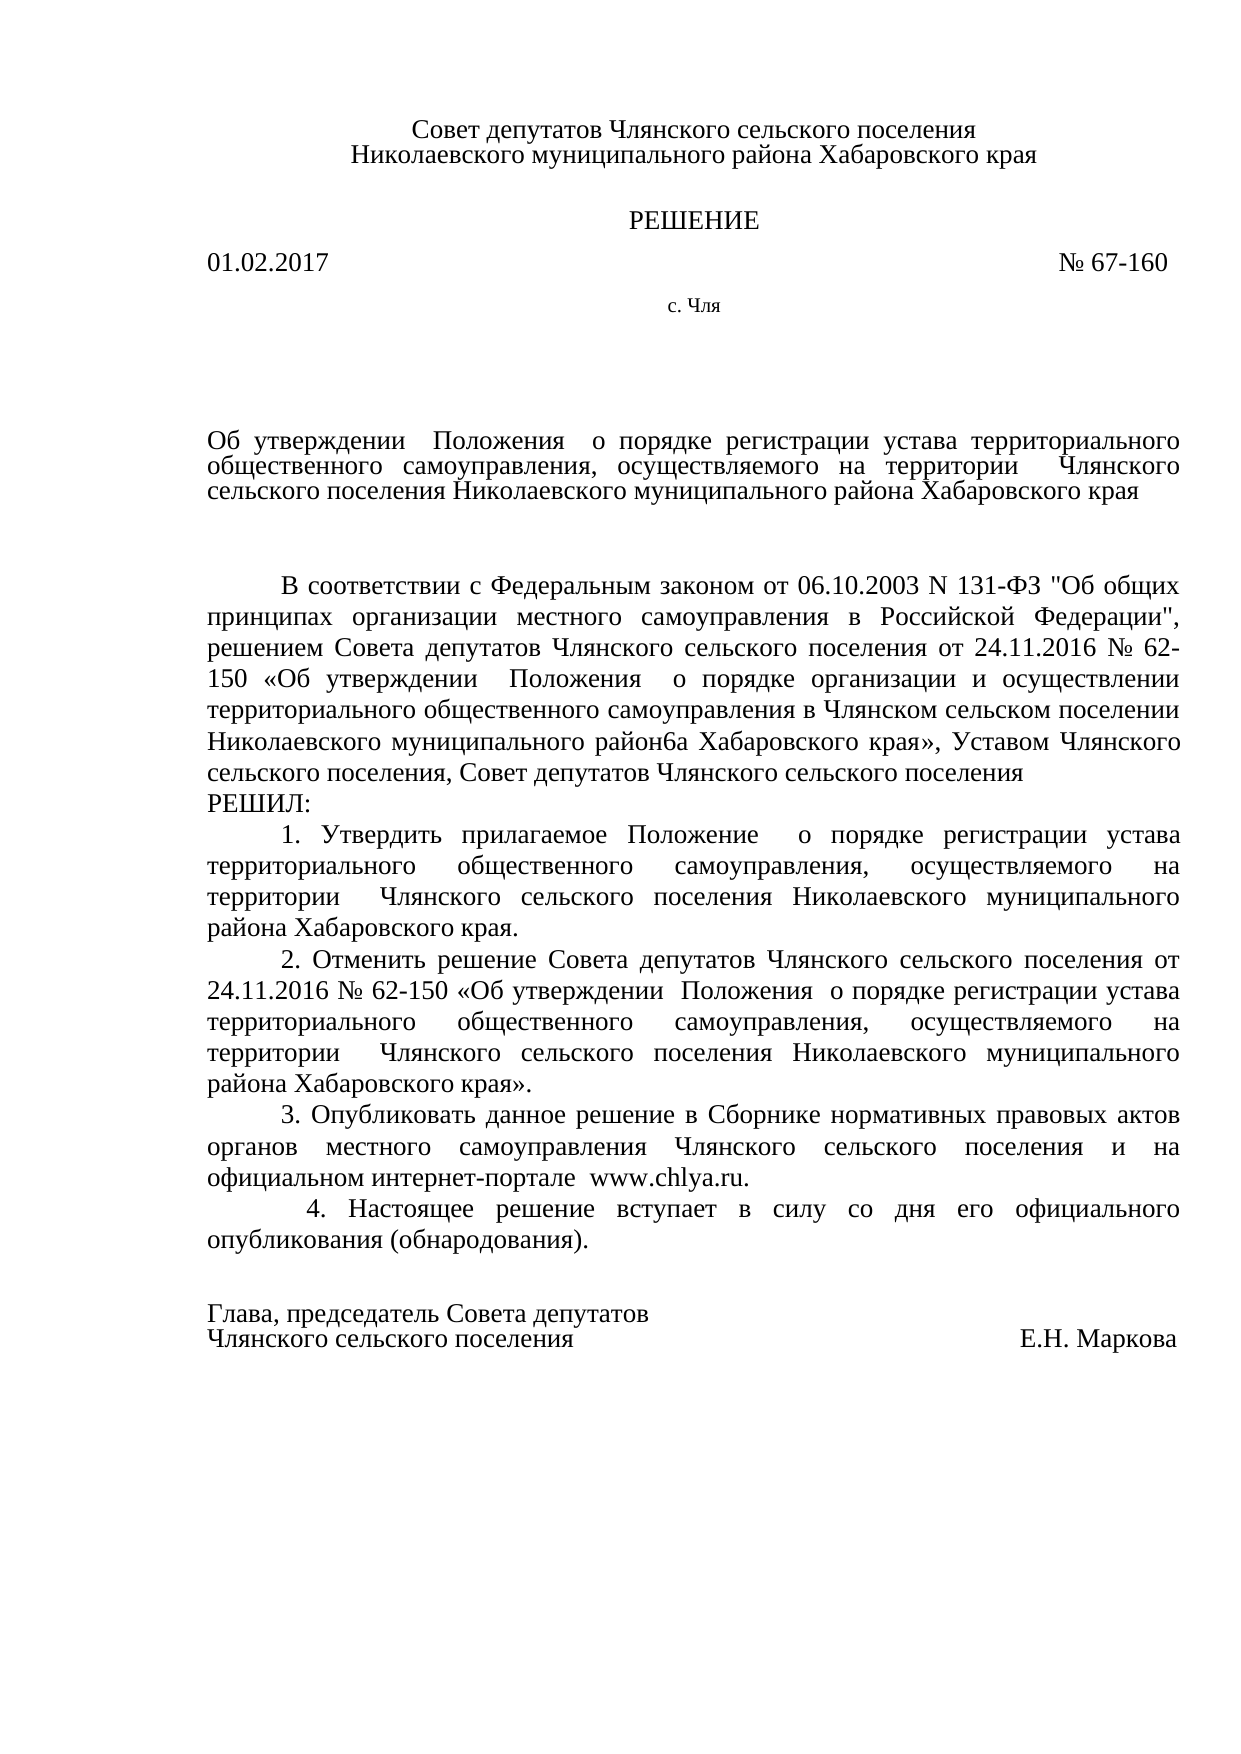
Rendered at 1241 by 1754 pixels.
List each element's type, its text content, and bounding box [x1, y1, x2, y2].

text Николаевского муниципального района Хабаровского края [207, 143, 1181, 168]
text с. Чля [207, 293, 1181, 317]
text В соответствии с Федеральным законом от 06.10.2003 N 131-ФЗ "Об общих принципах организации местного самоуправления в Российской Федерации", решением Совета депутатов Члянского сельского поселения от 24.11.2016 № 62-150 «Об утверждении Положения о порядке организации и осуществлении территориального общественного самоуправления в Члянском сельском поселении Николаевского муниципального район6а Хабаровского края», Уставом Члянского сельского поселения, Совет депутатов Члянского сельского поселения [207, 569, 1181, 787]
text 01.02.2017 № 67-160 [207, 251, 1181, 276]
text 3. Опубликовать данное решение в Сборнике нормативных правовых актов органов местного самоуправления Члянского сельского поселения и на официальном интернет-портале www.chlya.ru. [207, 1098, 1181, 1192]
text 4. Настоящее решение вступает в силу со дня его официального опубликования (обнародования). [207, 1192, 1181, 1254]
text Совет депутатов Члянского сельского поселения [207, 118, 1181, 143]
text 1. Утвердить прилагаемое Положение о порядке регистрации устава территориального общественного самоуправления, осуществляемого на территории Члянского сельского поселения Николаевского муниципального района Хабаровского края. [207, 818, 1181, 943]
text Глава, председатель Совета депутатов [207, 1302, 1181, 1327]
text Об утверждении Положения о порядке регистрации устава территориального общественного самоуправления, осуществляемого на территории Члянского сельского поселения Николаевского муниципального района Хабаровского края [207, 429, 1181, 504]
text 2. Отменить решение Совета депутатов Члянского сельского поселения от 24.11.2016 № 62-150 «Об утверждении Положения о порядке регистрации устава территориального общественного самоуправления, осуществляемого на территории Члянского сельского поселения Николаевского муниципального района Хабаровского края». [207, 943, 1181, 1098]
text РЕШИЛ: [207, 787, 1181, 818]
text РЕШЕНИЕ [207, 210, 1181, 235]
text Члянского сельского поселения Е.Н. Маркова [207, 1327, 1181, 1352]
